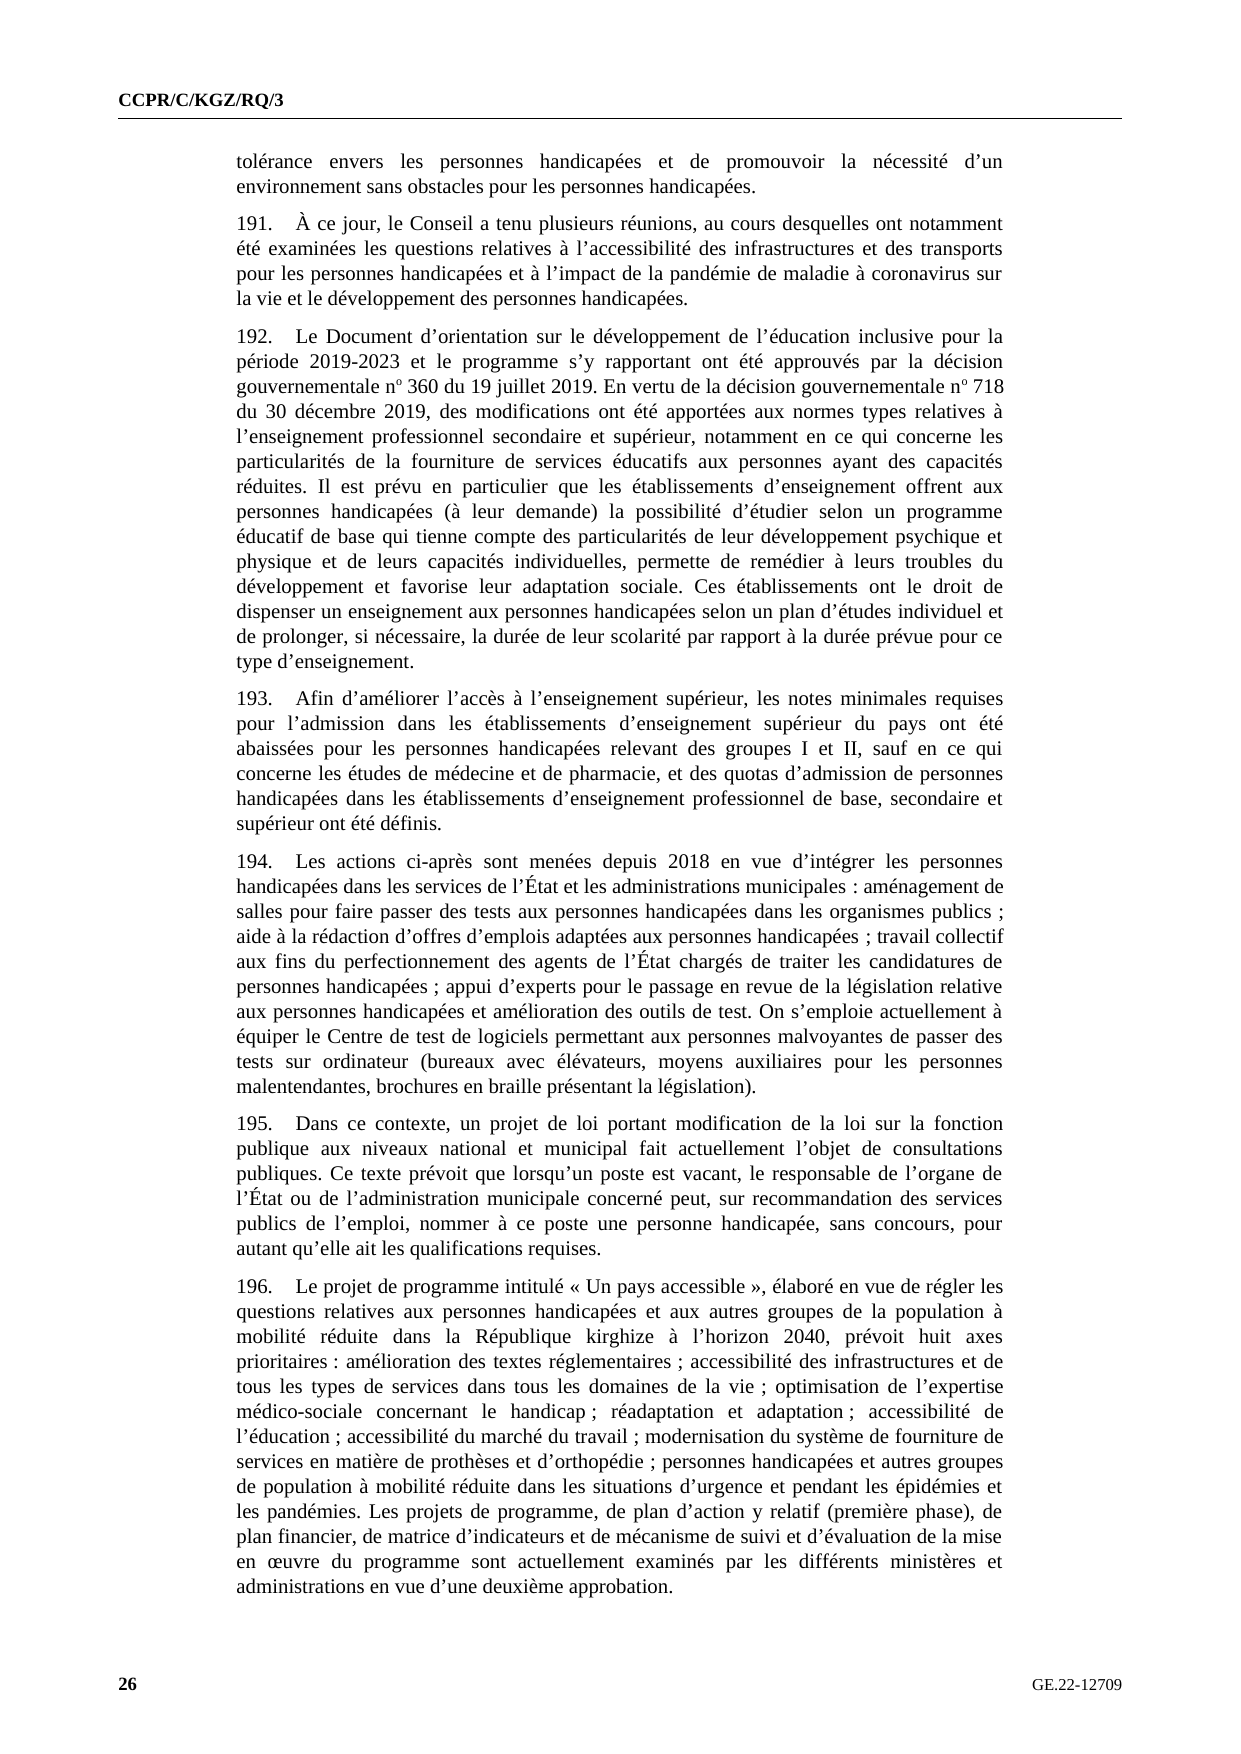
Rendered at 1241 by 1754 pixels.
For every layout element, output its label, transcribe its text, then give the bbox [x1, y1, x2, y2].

text 192. Le Document d’orientation sur le développement de l’éducation inclusive pour la période 2019-2023 et le programme s’y rapportant ont été approuvés par la décision gouvernementale no 360 du 19 juillet 2019. En vertu de la décision gouvernementale no 718 du 30 décembre 2019, des modifications ont été apportées aux normes types relatives à l’enseignement professionnel secondaire et supérieur, notamment en ce qui concerne les particularités de la fourniture de services éducatifs aux personnes ayant des capacités réduites. Il est prévu en particulier que les établissements d’enseignement offrent aux personnes handicapées (à leur demande) la possibilité d’étudier selon un programme éducatif de base qui tienne compte des particularités de leur développement psychique et physique et de leurs capacités individuelles, permette de remédier à leurs troubles du développement et favorise leur adaptation sociale. Ces établissements ont le droit de dispenser un enseignement aux personnes handicapées selon un plan d’études individuel et de prolonger, si nécessaire, la durée de leur scolarité par rapport à la durée prévue pour ce type d’enseignement. [236, 323, 1004, 673]
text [236, 148, 1004, 198]
text 196. Le projet de programme intitulé « Un pays accessible », élaboré en vue de régler les questions relatives aux personnes handicapées et aux autres groupes de la population à mobilité réduite dans la République kirghize à l’horizon 2040, prévoit huit axes prioritaires : amélioration des textes réglementaires ; accessibilité des infrastructures et de tous les types de services dans tous les domaines de la vie ; optimisation de l’expertise médico-sociale concernant le handicap ; réadaptation et adaptation ; accessibilité de l’éducation ; accessibilité du marché du travail ; modernisation du système de fourniture de services en matière de prothèses et d’orthopédie ; personnes handicapées et autres groupes de population à mobilité réduite dans les situations d’urgence et pendant les épidémies et les pandémies. Les projets de programme, de plan d’action y relatif (première phase), de plan financier, de matrice d’indicateurs et de mécanisme de suivi et d’évaluation de la mise en œuvre du programme sont actuellement examinés par les différents ministères et administrations en vue d’une deuxième approbation. [236, 1273, 1004, 1598]
text 193. Afin d’améliorer l’accès à l’enseignement supérieur, les notes minimales requises pour l’admission dans les établissements d’enseignement supérieur du pays ont été abaissées pour les personnes handicapées relevant des groupes I et II, sauf en ce qui concerne les études de médecine et de pharmacie, et des quotas d’admission de personnes handicapées dans les établissements d’enseignement professionnel de base, secondaire et supérieur ont été définis. [236, 685, 1004, 835]
text 194. Les actions ci-après sont menées depuis 2018 en vue d’intégrer les personnes handicapées dans les services de l’État et les administrations municipales : aménagement de salles pour faire passer des tests aux personnes handicapées dans les organismes publics ; aide à la rédaction d’offres d’emplois adaptées aux personnes handicapées ; travail collectif aux fins du perfectionnement des agents de l’État chargés de traiter les candidatures de personnes handicapées ; appui d’experts pour le passage en revue de la législation relative aux personnes handicapées et amélioration des outils de test. On s’emploie actuellement à équiper le Centre de test de logiciels permettant aux personnes malvoyantes de passer des tests sur ordinateur (bureaux avec élévateurs, moyens auxiliaires pour les personnes malentendantes, brochures en braille présentant la législation). [236, 848, 1004, 1098]
text 191. À ce jour, le Conseil a tenu plusieurs réunions, au cours desquelles ont notamment été examinées les questions relatives à l’accessibilité des infrastructures et des transports pour les personnes handicapées et à l’impact de la pandémie de maladie à coronavirus sur la vie et le développement des personnes handicapées. [236, 210, 1004, 310]
text 195. Dans ce contexte, un projet de loi portant modification de la loi sur la fonction publique aux niveaux national et municipal fait actuellement l’objet de consultations publiques. Ce texte prévoit que lorsqu’un poste est vacant, le responsable de l’organe de l’État ou de l’administration municipale concerné peut, sur recommandation des services publics de l’emploi, nommer à ce poste une personne handicapée, sans concours, pour autant qu’elle ait les qualifications requises. [236, 1110, 1004, 1260]
